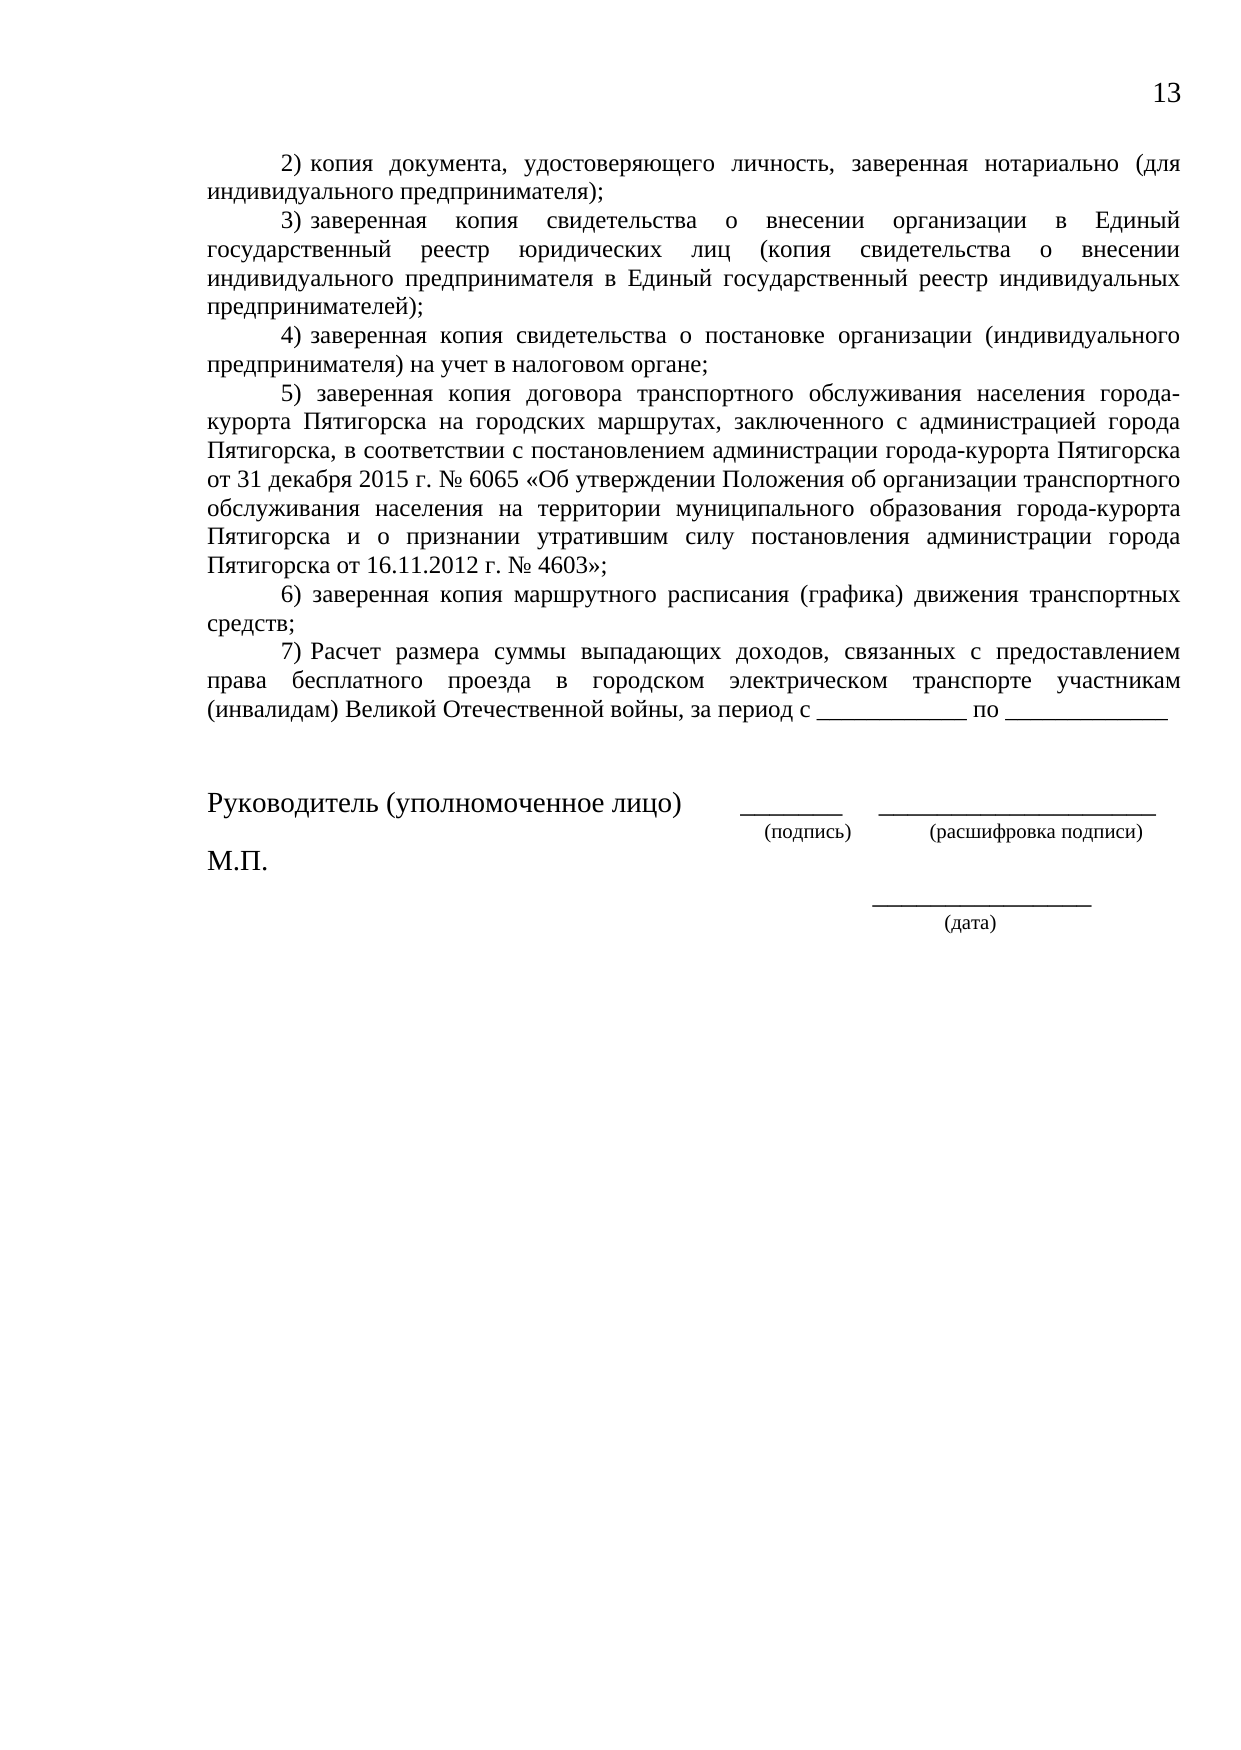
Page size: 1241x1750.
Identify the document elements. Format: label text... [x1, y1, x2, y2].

text _______________ [207, 876, 1175, 910]
text (подпись) (расшифровка подписи) [207, 818, 1175, 843]
text 2) копия документа, удостоверяющего личность, заверенная нотариально (для индивидуального предпринимателя); [207, 148, 1181, 205]
text Руководитель (уполномоченное лицо) _______ ___________________ [207, 785, 1175, 818]
text 6) заверенная копия маршрутного расписания (графика) движения транспортных средств; [207, 579, 1181, 636]
text 4) заверенная копия свидетельства о постановке организации (индивидуального предпринимателя) на учет в налоговом органе; [207, 320, 1181, 378]
text 3) заверенная копия свидетельства о внесении организации в Единый государственный реестр юридических лиц (копия свидетельства о внесении индивидуального предпринимателя в Единый государственный реестр индивидуальных предпринимателей); [207, 205, 1181, 320]
text М.П. [207, 843, 1181, 876]
text 7) Расчет размера суммы выпадающих доходов, связанных с предоставлением права бесплатного проезда в городском электрическом транспорте участникам (инвалидам) Великой Отечественной войны, за период с ____________ по _____________ [207, 636, 1181, 723]
text (дата) [207, 910, 1181, 934]
text 5) заверенная копия договора транспортного обслуживания населения города-курорта Пятигорска на городских маршрутах, заключенного с администрацией города Пятигорска, в соответствии с постановлением администрации города-курорта Пятигорска от 31 декабря 2015 г. № 6065 «Об утверждении Положения об организации транспортного обслуживания населения на территории муниципального образования города-курорта Пятигорска и о признании утратившим силу постановления администрации города Пятигорска от 16.11.2012 г. № 4603»; [207, 378, 1181, 579]
